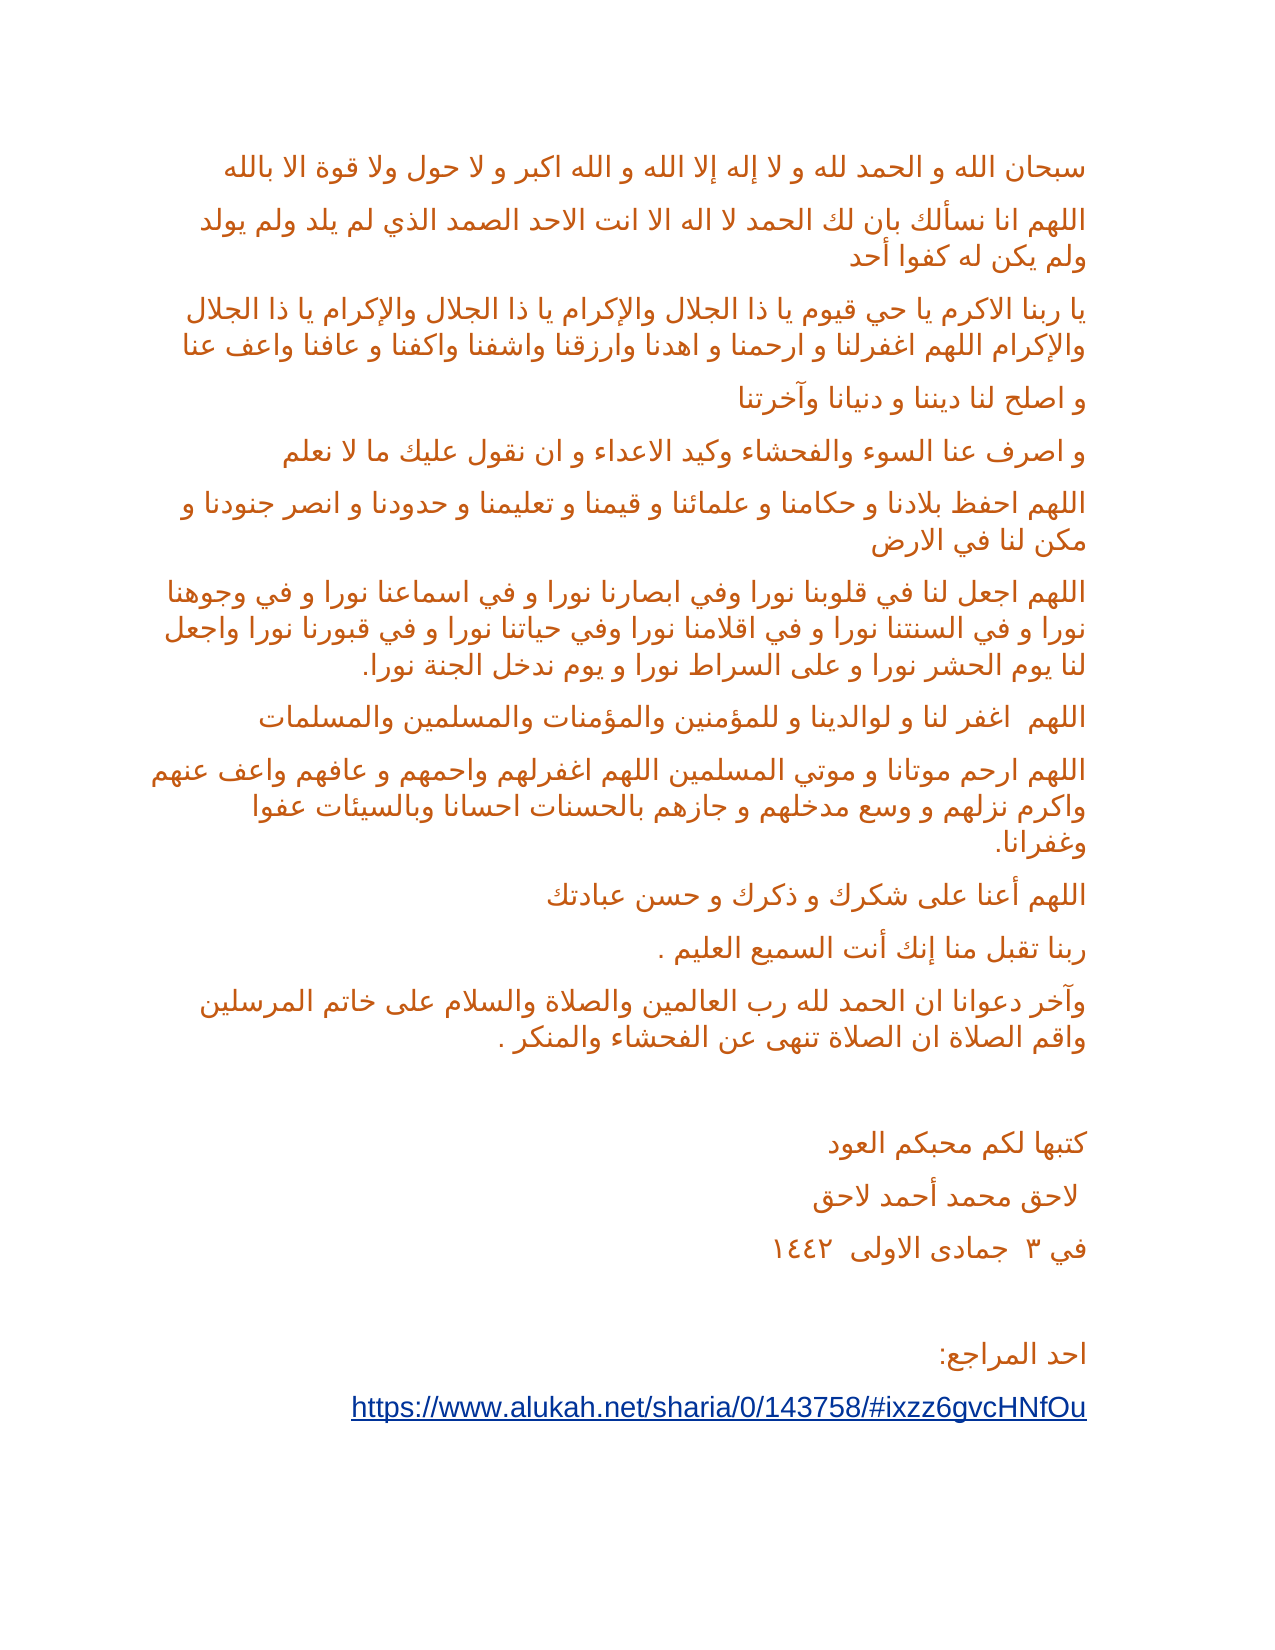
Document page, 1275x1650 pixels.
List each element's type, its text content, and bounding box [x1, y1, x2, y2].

text اللهم أعنا على شكرك و ذكرك و حسن عبادتك [150, 878, 1087, 912]
text اللهم ارحم موتانا و موتي المسلمين اللهم اغفرلهم واحمهم و عافهم واعف عنهم واكرم نزلهم و وسع مدخلهم و جازهم بالحسنات احسانا وبالسيئات عفوا وغفرانا. [150, 753, 1087, 859]
text سبحان الله و الحمد لله و لا إله إلا الله و الله اكبر و لا حول ولا قوة الا بالله [150, 150, 1087, 183]
text لاحق محمد أحمد لاحق [150, 1178, 1087, 1212]
text https://www.alukah.net/sharia/0/143758/#ixzz6gvcHNfOu [150, 1390, 1087, 1423]
text احد المراجع: [150, 1337, 1087, 1371]
text اللهم اجعل لنا في قلوبنا نورا وفي ابصارنا نورا و في اسماعنا نورا و في وجوهنا نورا و في السنتنا نورا و في اقلامنا نورا وفي حياتنا نورا و في قبورنا نورا واجعل لنا يوم الحشر نورا و على السراط نورا و يوم ندخل الجنة نورا. [150, 575, 1087, 681]
text كتبها لكم محبكم العود [150, 1126, 1087, 1159]
text و اصلح لنا ديننا و دنيانا وآخرتنا [150, 381, 1087, 414]
text يا ربنا الاكرم يا حي قيوم يا ذا الجلال والإكرام يا ذا الجلال والإكرام يا ذا الجلال والإكرام اللهم اغفرلنا و ارحمنا و اهدنا وارزقنا واشفنا واكفنا و عافنا واعف عنا [150, 292, 1087, 361]
text و اصرف عنا السوء والفحشاء وكيد الاعداء و ان نقول عليك ما لا نعلم [150, 433, 1087, 467]
text اللهم اغفر لنا و لوالدينا و للمؤمنين والمؤمنات والمسلمين والمسلمات [150, 700, 1087, 734]
text في ٣ جمادى الاولى ١٤٤٢ [150, 1231, 1087, 1265]
text اللهم انا نسألك بان لك الحمد لا اله الا انت الاحد الصمد الذي لم يلد ولم يولد ولم يكن له كفوا أحد [150, 203, 1087, 272]
text اللهم احفظ بلادنا و حكامنا و علمائنا و قيمنا و تعليمنا و حدودنا و انصر جنودنا و مكن لنا في الارض [150, 486, 1087, 556]
text وآخر دعوانا ان الحمد لله رب العالمين والصلاة والسلام على خاتم المرسلين واقم الصلاة ان الصلاة تنهى عن الفحشاء والمنكر . [150, 984, 1087, 1054]
text ربنا تقبل منا إنك أنت السميع العليم . [150, 931, 1087, 965]
